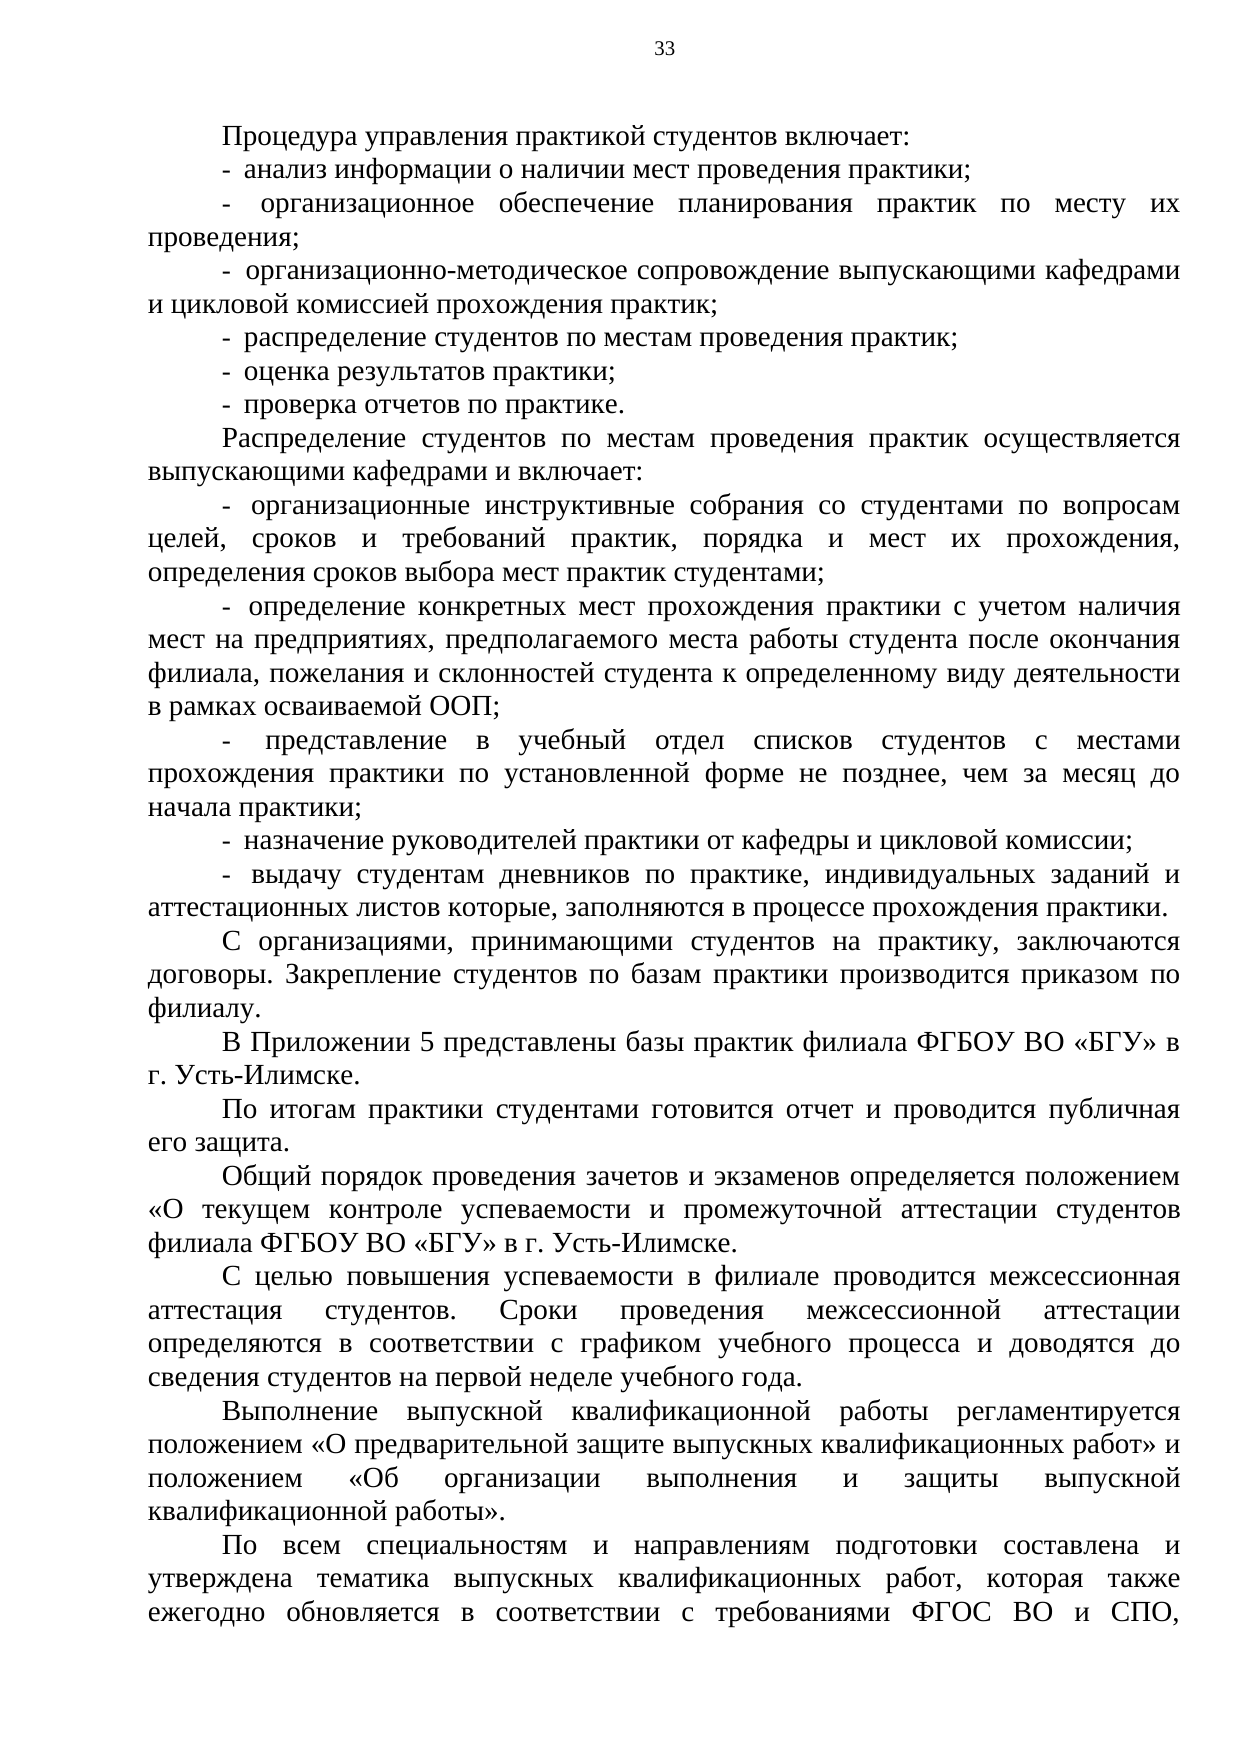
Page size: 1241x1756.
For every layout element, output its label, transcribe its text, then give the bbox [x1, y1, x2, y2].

list проверка отчетов по практике. [148, 386, 1181, 420]
list распределение студентов по местам проведения практик; [148, 319, 1181, 353]
text С организациями, принимающими студентов на практику, заключаются договоры. Закрепление студентов по базам практики производится приказом по филиалу. [148, 923, 1181, 1024]
text Общий порядок проведения зачетов и экзаменов определяется положением «О текущем контроле успеваемости и промежуточной аттестации студентов филиала ФГБОУ ВО «БГУ» в г. Усть-Илимске. [148, 1158, 1181, 1258]
list представление в учебный отдел списков студентов с местами прохождения практики по установленной форме не позднее, чем за месяц до начала практики; [148, 722, 1181, 822]
list выдачу студентам дневников по практике, индивидуальных заданий и аттестационных листов которые, заполняются в процессе прохождения практики. [148, 856, 1181, 923]
list организационно-методическое сопровождение выпускающими кафедрами и цикловой комиссией прохождения практик; [148, 252, 1181, 319]
text Выполнение выпускной квалификационной работы регламентируется положением «О предварительной защите выпускных квалификационных работ» и положением «Об организации выполнения и защиты выпускной квалификационной работы». [148, 1393, 1181, 1527]
list организационные инструктивные собрания со студентами по вопросам целей, сроков и требований практик, порядка и мест их прохождения, определения сроков выбора мест практик студентами; [148, 487, 1181, 588]
list определение конкретных мест прохождения практики с учетом наличия мест на предприятиях, предполагаемого места работы студента после окончания филиала, пожелания и склонностей студента к определенному виду деятельности в рамках осваиваемой ООП; [148, 588, 1181, 722]
text Процедура управления практикой студентов включает: [148, 118, 1181, 152]
list организационное обеспечение планирования практик по месту их проведения; [148, 185, 1181, 252]
list анализ информации о наличии мест проведения практики; [148, 152, 1181, 185]
text В Приложении 5 представлены базы практик филиала ФГБОУ ВО «БГУ» в г. Усть-Илимске. [148, 1024, 1181, 1091]
list оценка результатов практики; [148, 353, 1181, 386]
text По итогам практики студентами готовится отчет и проводится публичная его защита. [148, 1091, 1181, 1158]
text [148, 1527, 1181, 1627]
text Распределение студентов по местам проведения практик осуществляется выпускающими кафедрами и включает: [148, 420, 1181, 487]
list назначение руководителей практики от кафедры и цикловой комиссии; [148, 822, 1181, 856]
text С целью повышения успеваемости в филиале проводится межсессионная аттестация студентов. Сроки проведения межсессионной аттестации определяются в соответствии с графиком учебного процесса и доводятся до сведения студентов на первой неделе учебного года. [148, 1258, 1181, 1393]
